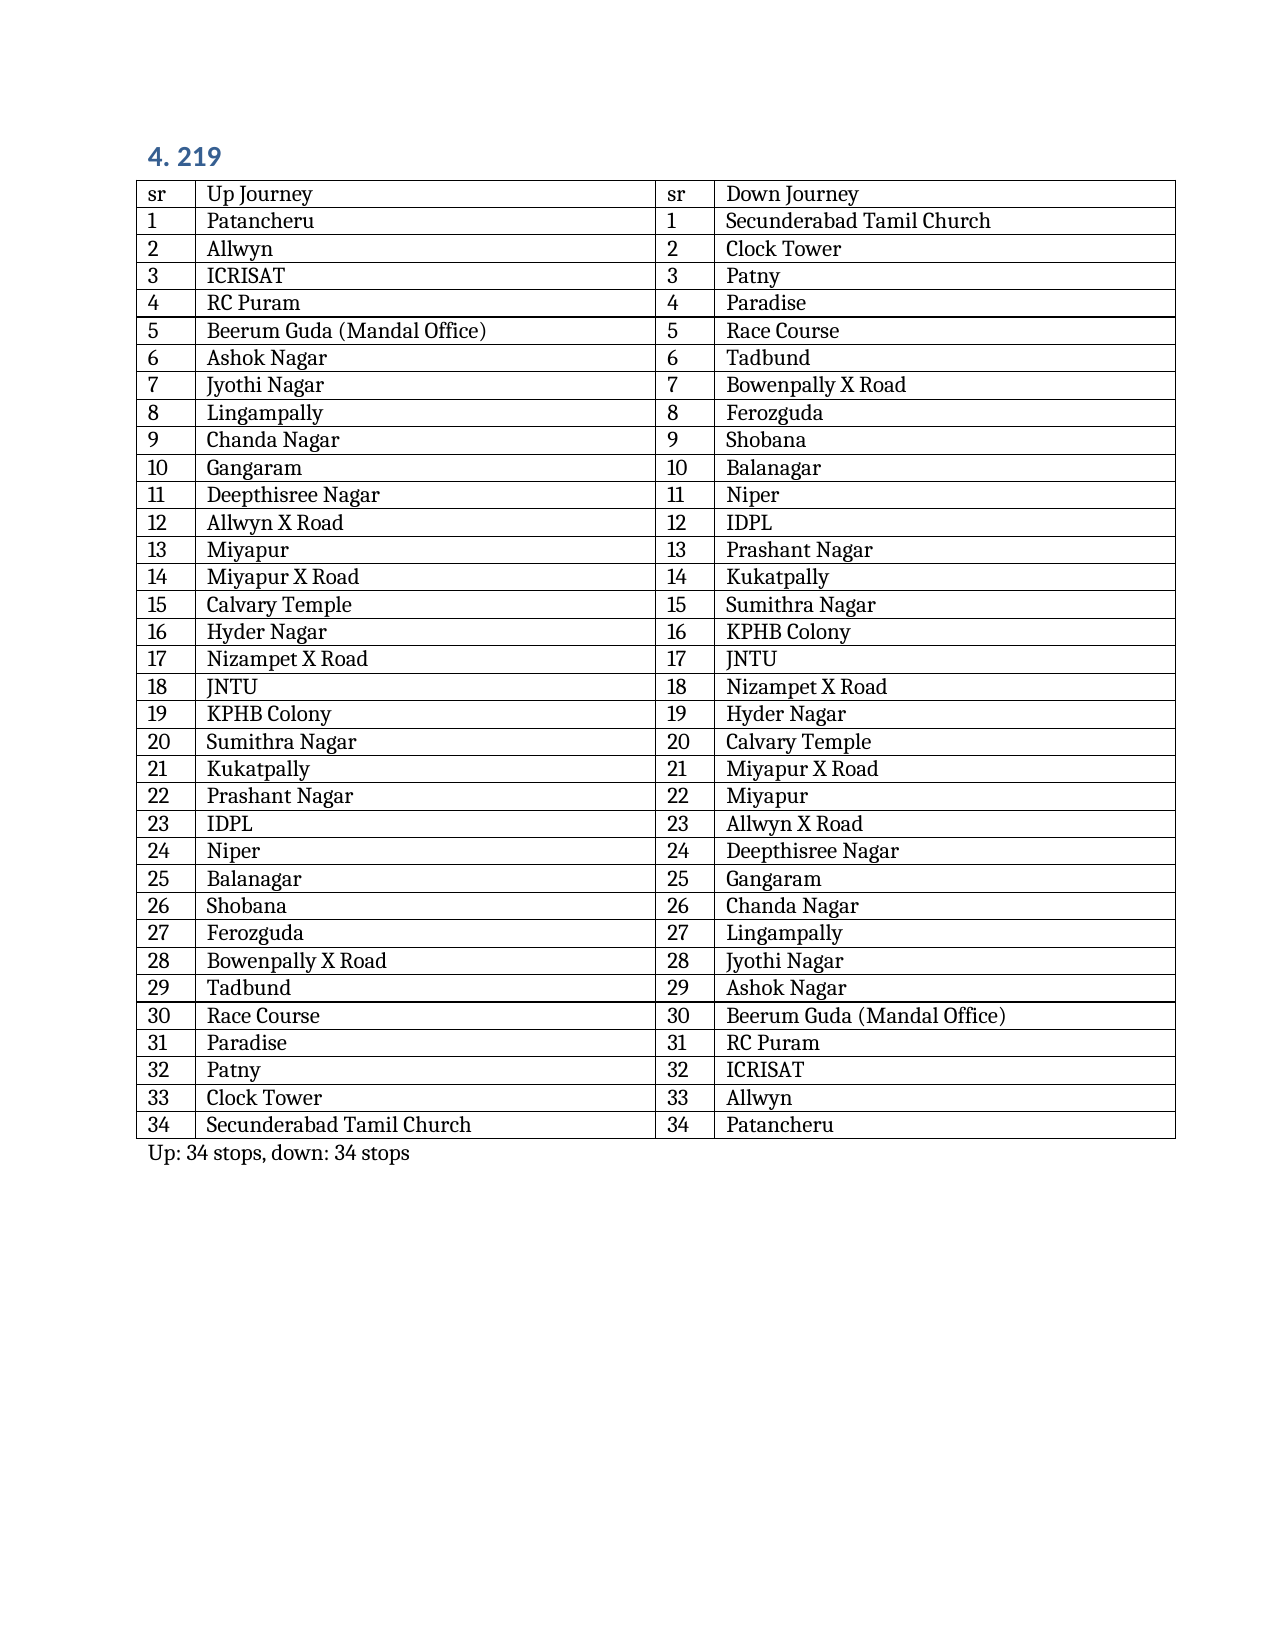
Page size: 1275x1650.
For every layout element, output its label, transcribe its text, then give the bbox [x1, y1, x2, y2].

table_cell Patancheru [196, 208, 655, 234]
table_cell 25 [137, 865, 195, 892]
table_cell 12 [137, 509, 195, 536]
table_cell 17 [656, 646, 714, 673]
table_cell Sumithra Nagar [715, 591, 1175, 618]
table_cell IDPL [196, 811, 655, 837]
table_cell 29 [137, 975, 195, 1001]
table_cell Hyder Nagar [715, 701, 1175, 727]
table_cell 28 [137, 948, 195, 974]
table_cell 22 [656, 783, 714, 809]
table_cell 1 [656, 208, 714, 234]
table_cell 16 [656, 619, 714, 645]
table_cell KPHB Colony [196, 701, 655, 727]
table_cell Clock Tower [196, 1085, 655, 1111]
table_cell 1 [137, 208, 195, 234]
table_cell 6 [137, 345, 195, 371]
table_cell Ferozguda [715, 400, 1175, 426]
table_cell 7 [656, 372, 714, 399]
table_cell 5 [137, 318, 195, 344]
table_cell Deepthisree Nagar [196, 482, 655, 508]
table_cell RC Puram [196, 290, 655, 316]
table_cell 2 [656, 235, 714, 262]
table_cell Calvary Temple [715, 729, 1175, 755]
table_cell 23 [137, 811, 195, 837]
table_cell 10 [137, 455, 195, 481]
table_cell Patny [715, 263, 1175, 289]
table_cell 6 [656, 345, 714, 371]
table_cell Race Course [196, 1003, 655, 1029]
table_cell Kukatpally [196, 756, 655, 782]
table_cell 7 [137, 372, 195, 399]
table_cell 24 [656, 838, 714, 864]
table_cell 15 [137, 591, 195, 618]
table_cell Nizampet X Road [715, 674, 1175, 700]
table_header sr [656, 181, 714, 207]
table_cell 20 [137, 729, 195, 755]
table_cell Miyapur [715, 783, 1175, 809]
table_cell 3 [137, 263, 195, 289]
table_cell 13 [137, 537, 195, 563]
table_cell 10 [656, 455, 714, 481]
table_cell Ashok Nagar [715, 975, 1175, 1001]
table_cell Prashant Nagar [196, 783, 655, 809]
table_cell 2 [137, 235, 195, 262]
table_cell Lingampally [715, 920, 1175, 947]
table_cell 13 [656, 537, 714, 563]
table_cell 21 [656, 756, 714, 782]
table_cell Balanagar [196, 865, 655, 892]
table_cell 23 [656, 811, 714, 837]
table_cell 14 [656, 564, 714, 590]
table_cell 11 [137, 482, 195, 508]
table_cell 30 [137, 1003, 195, 1029]
table_cell Miyapur X Road [196, 564, 655, 590]
table_cell 27 [137, 920, 195, 947]
table_cell 25 [656, 865, 714, 892]
table_cell 5 [656, 318, 714, 344]
table_cell Paradise [196, 1030, 655, 1056]
table_cell JNTU [715, 646, 1175, 673]
table_cell Jyothi Nagar [196, 372, 655, 399]
table_cell 34 [137, 1112, 195, 1138]
table_cell Allwyn X Road [196, 509, 655, 536]
table_cell 29 [656, 975, 714, 1001]
table_cell JNTU [196, 674, 655, 700]
table_cell 19 [137, 701, 195, 727]
table_cell Jyothi Nagar [715, 948, 1175, 974]
table_cell IDPL [715, 509, 1175, 536]
table_cell ICRISAT [715, 1057, 1175, 1083]
table_cell 26 [656, 893, 714, 919]
table_header sr [137, 181, 195, 207]
table_cell Bowenpally X Road [196, 948, 655, 974]
table_cell KPHB Colony [715, 619, 1175, 645]
table_header Down Journey [715, 181, 1175, 207]
table_cell Shobana [196, 893, 655, 919]
table_cell 11 [656, 482, 714, 508]
table_cell 34 [656, 1112, 714, 1138]
table_cell 32 [137, 1057, 195, 1083]
table_cell 14 [137, 564, 195, 590]
table_cell Kukatpally [715, 564, 1175, 590]
table_cell Tadbund [715, 345, 1175, 371]
table_cell Race Course [715, 318, 1175, 344]
table_cell Patancheru [715, 1112, 1175, 1138]
table_cell 22 [137, 783, 195, 809]
table_cell 31 [656, 1030, 714, 1056]
table_cell 15 [656, 591, 714, 618]
table_cell RC Puram [715, 1030, 1175, 1056]
table_cell Secunderabad Tamil Church [715, 208, 1175, 234]
table_cell 30 [656, 1003, 714, 1029]
table_cell Bowenpally X Road [715, 372, 1175, 399]
table_cell Paradise [715, 290, 1175, 316]
table_cell 27 [656, 920, 714, 947]
table_cell 18 [137, 674, 195, 700]
table_cell 8 [137, 400, 195, 426]
table_cell 16 [137, 619, 195, 645]
table_cell Secunderabad Tamil Church [196, 1112, 655, 1138]
table_cell Beerum Guda (Mandal Office) [196, 318, 655, 344]
table_cell 4 [137, 290, 195, 316]
table_cell 21 [137, 756, 195, 782]
table_cell 3 [656, 263, 714, 289]
table_cell Niper [715, 482, 1175, 508]
table_cell Miyapur [196, 537, 655, 563]
table_cell Clock Tower [715, 235, 1175, 262]
table_cell 28 [656, 948, 714, 974]
subtitle 4. 219 [148, 138, 1186, 174]
table_cell 33 [137, 1085, 195, 1111]
table_cell Nizampet X Road [196, 646, 655, 673]
table_cell 8 [656, 400, 714, 426]
text Up: 34 stops, down: 34 stops [148, 1139, 1186, 1166]
table_cell Allwyn X Road [715, 811, 1175, 837]
table_cell Ferozguda [196, 920, 655, 947]
table_cell Tadbund [196, 975, 655, 1001]
table_cell Shobana [715, 427, 1175, 453]
table_cell 31 [137, 1030, 195, 1056]
table_cell Lingampally [196, 400, 655, 426]
table_cell Allwyn [196, 235, 655, 262]
table_cell 32 [656, 1057, 714, 1083]
table_cell 33 [656, 1085, 714, 1111]
table_cell Patny [196, 1057, 655, 1083]
table_cell Gangaram [715, 865, 1175, 892]
table_cell 4 [656, 290, 714, 316]
table_cell Niper [196, 838, 655, 864]
table_cell Prashant Nagar [715, 537, 1175, 563]
table_cell Calvary Temple [196, 591, 655, 618]
table_cell Balanagar [715, 455, 1175, 481]
table_cell ICRISAT [196, 263, 655, 289]
table_cell 12 [656, 509, 714, 536]
table_cell 24 [137, 838, 195, 864]
table_cell Beerum Guda (Mandal Office) [715, 1003, 1175, 1029]
table_cell Allwyn [715, 1085, 1175, 1111]
table_cell 26 [137, 893, 195, 919]
table_cell Miyapur X Road [715, 756, 1175, 782]
table_cell Ashok Nagar [196, 345, 655, 371]
table_cell 9 [656, 427, 714, 453]
table_cell 17 [137, 646, 195, 673]
table_cell Chanda Nagar [196, 427, 655, 453]
table_cell Gangaram [196, 455, 655, 481]
table_header Up Journey [196, 181, 655, 207]
table_cell 18 [656, 674, 714, 700]
table_cell Hyder Nagar [196, 619, 655, 645]
table_cell Deepthisree Nagar [715, 838, 1175, 864]
table_cell 20 [656, 729, 714, 755]
table_cell 9 [137, 427, 195, 453]
table_cell Chanda Nagar [715, 893, 1175, 919]
table_cell Sumithra Nagar [196, 729, 655, 755]
table_cell 19 [656, 701, 714, 727]
